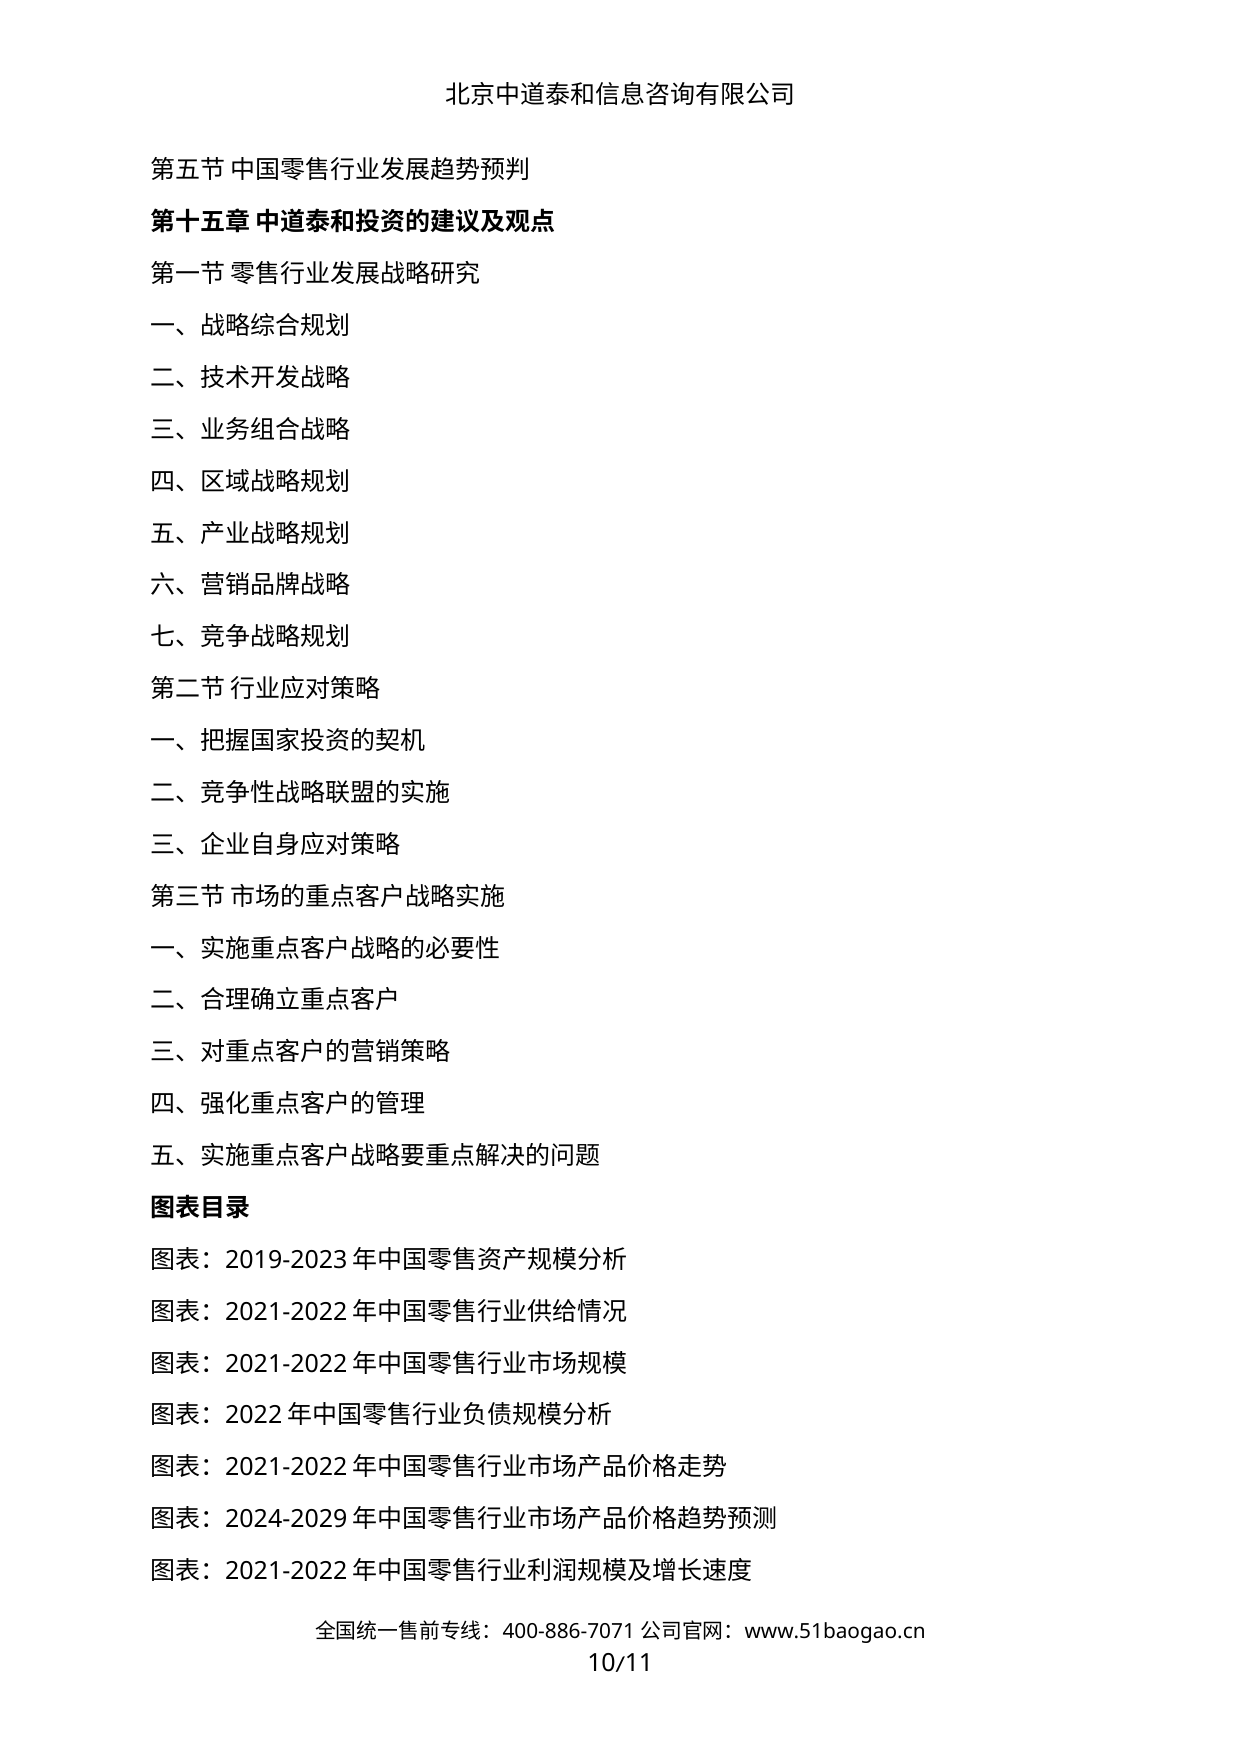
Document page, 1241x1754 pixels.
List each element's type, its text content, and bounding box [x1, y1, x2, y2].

text 第十五章 中道泰和投资的建议及观点 [150, 202, 1090, 238]
text 第三节 市场的重点客户战略实施 [150, 876, 1090, 912]
text 图表：2021-2022年中国零售行业供给情况 [150, 1291, 1090, 1327]
text 图表：2021-2022年中国零售行业市场规模 [150, 1343, 1090, 1379]
text 四、强化重点客户的管理 [150, 1084, 1090, 1120]
text 图表：2021-2022年中国零售行业市场产品价格走势 [150, 1447, 1090, 1483]
text 二、技术开发战略 [150, 357, 1090, 394]
text 三、企业自身应对策略 [150, 824, 1090, 861]
text 图表：2019-2023年中国零售资产规模分析 [150, 1239, 1090, 1276]
text 一、把握国家投资的契机 [150, 721, 1090, 757]
text 第一节 零售行业发展战略研究 [150, 254, 1090, 290]
text 图表：2022年中国零售行业负债规模分析 [150, 1395, 1090, 1431]
text 一、实施重点客户战略的必要性 [150, 928, 1090, 964]
text 四、区域战略规划 [150, 461, 1090, 497]
text 图表目录 [150, 1187, 1090, 1224]
text 图表：2021-2022年中国零售行业利润规模及增长速度 [150, 1551, 1090, 1587]
text 三、对重点客户的营销策略 [150, 1032, 1090, 1068]
text 三、业务组合战略 [150, 409, 1090, 446]
text 七、竞争战略规划 [150, 617, 1090, 653]
text 二、竞争性战略联盟的实施 [150, 772, 1090, 809]
text 六、营销品牌战略 [150, 565, 1090, 601]
text 五、实施重点客户战略要重点解决的问题 [150, 1136, 1090, 1172]
text 五、产业战略规划 [150, 513, 1090, 549]
text 第五节 中国零售行业发展趋势预判 [150, 150, 1090, 186]
text 二、合理确立重点客户 [150, 980, 1090, 1016]
text 第二节 行业应对策略 [150, 669, 1090, 705]
text 图表：2024-2029年中国零售行业市场产品价格趋势预测 [150, 1499, 1090, 1535]
text 一、战略综合规划 [150, 306, 1090, 342]
